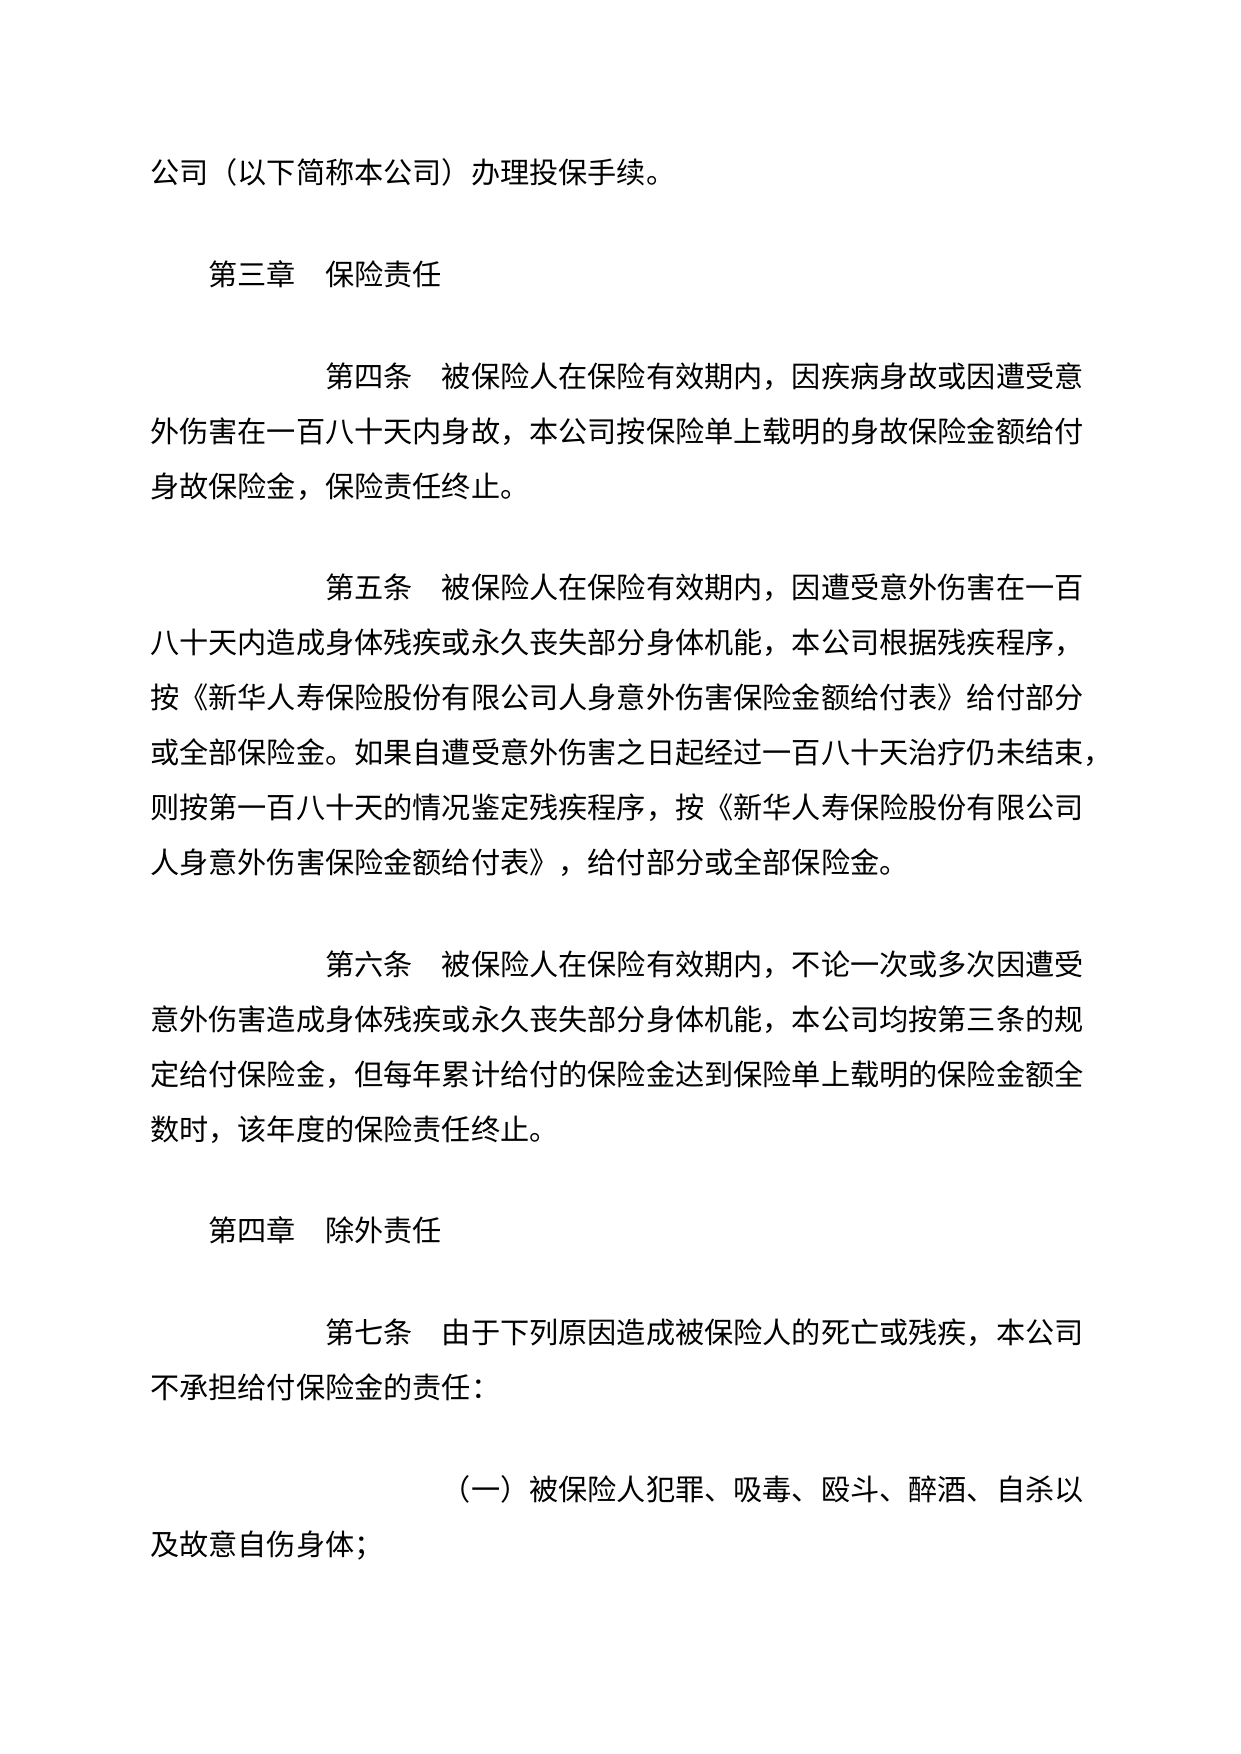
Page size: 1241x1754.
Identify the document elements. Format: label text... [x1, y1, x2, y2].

text 第六条 被保险人在保险有效期内，不论一次或多次因遭受意外伤害造成身体残疾或永久丧失部分身体机能，本公司均按第三条的规定给付保险金，但每年累计给付的保险金达到保险单上载明的保险金额全数时，该年度的保险责任终止。 [150, 941, 1090, 1148]
text 第七条 由于下列原因造成被保险人的死亡或残疾，本公司不承担给付保险金的责任： [150, 1309, 1090, 1407]
text 第四条 被保险人在保险有效期内，因疾病身故或因遭受意外伤害在一百八十天内身故，本公司按保险单上载明的身故保险金额给付身故保险金，保险责任终止。 [150, 353, 1090, 506]
text 第四章 除外责任 [150, 1208, 1090, 1250]
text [150, 150, 1090, 192]
text 第五条 被保险人在保险有效期内，因遭受意外伤害在一百八十天内造成身体残疾或永久丧失部分身体机能，本公司根据残疾程序，按《新华人寿保险股份有限公司人身意外伤害保险金额给付表》给付部分或全部保险金。如果自遭受意外伤害之日起经过一百八十天治疗仍未结束，则按第一百八十天的情况鉴定残疾程序，按《新华人寿保险股份有限公司人身意外伤害保险金额给付表》，给付部分或全部保险金。 [150, 565, 1090, 882]
text 第三章 保险责任 [150, 252, 1090, 294]
text （一）被保险人犯罪、吸毒、殴斗、醉酒、自杀以及故意自伤身体； [150, 1466, 1090, 1563]
